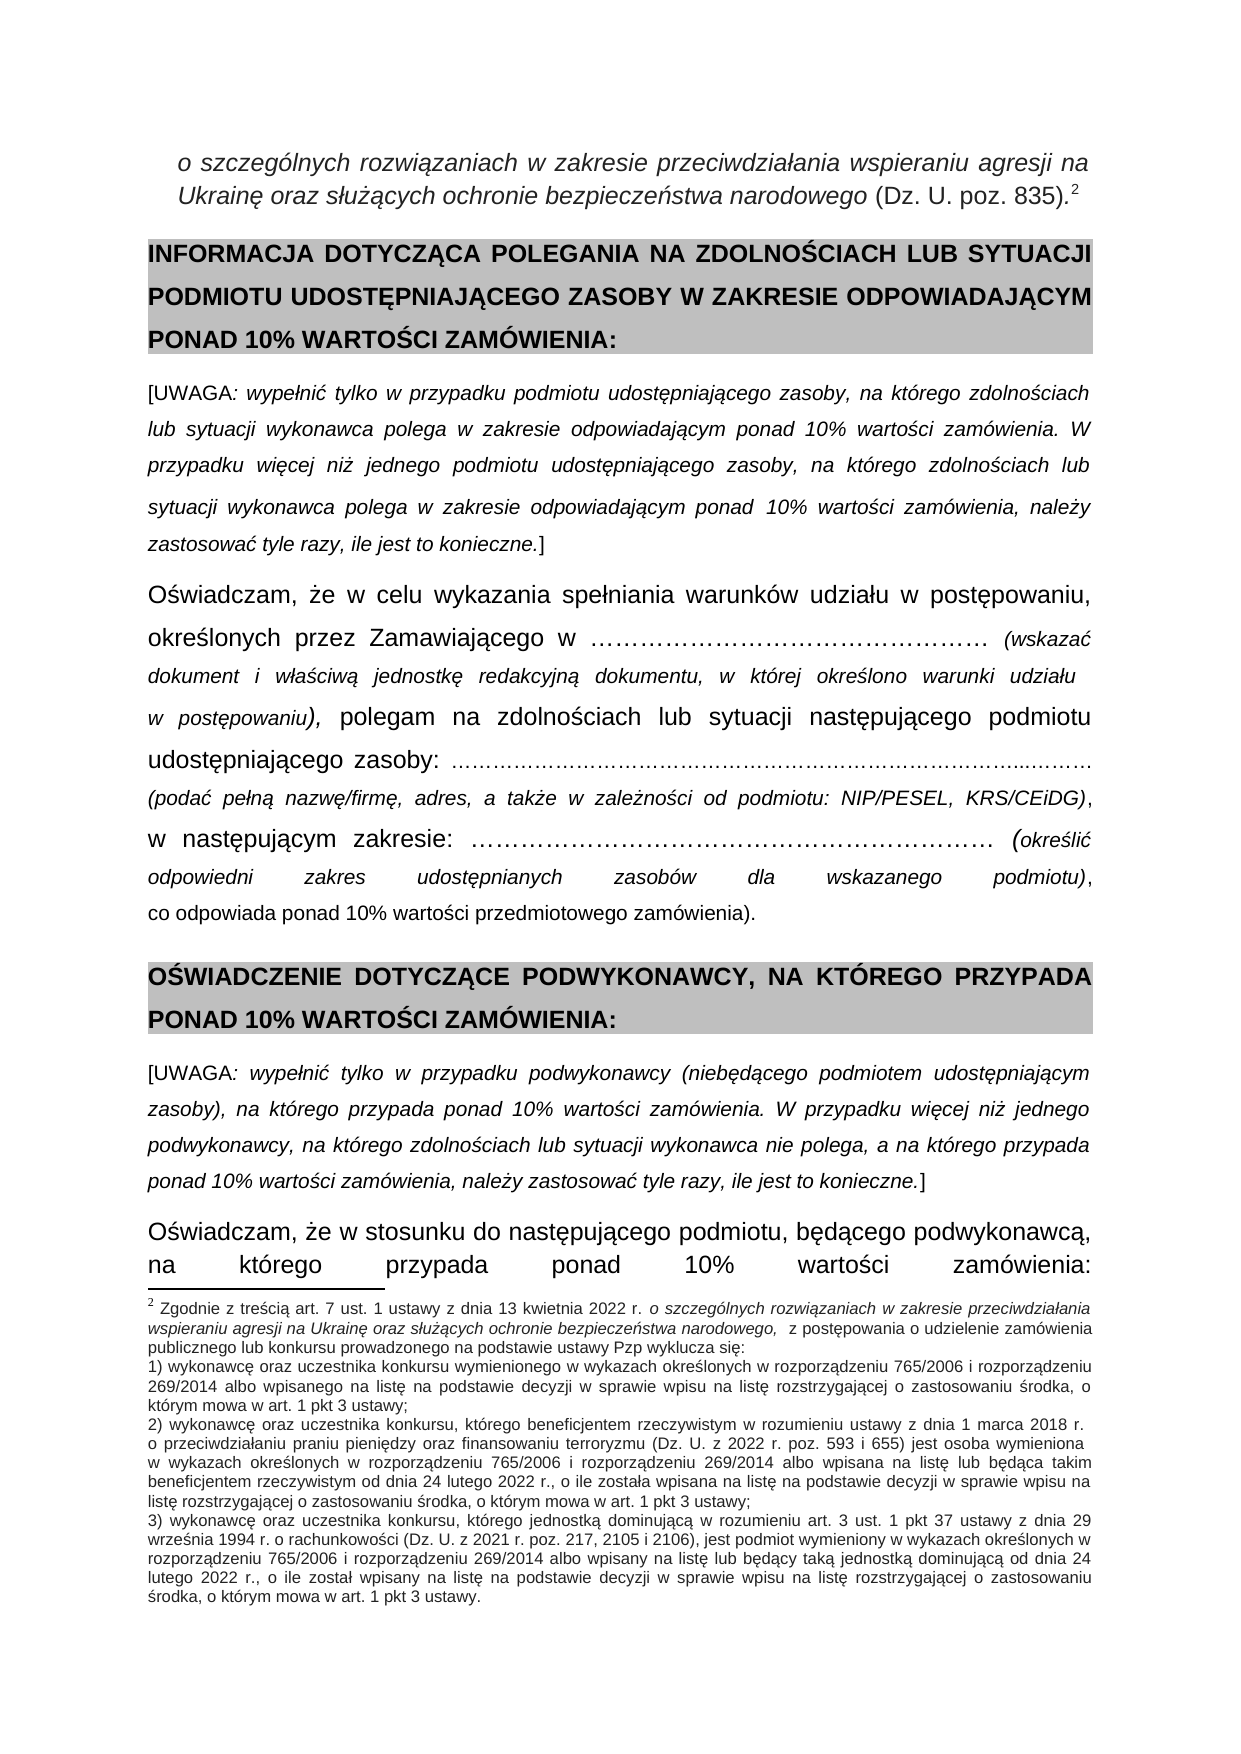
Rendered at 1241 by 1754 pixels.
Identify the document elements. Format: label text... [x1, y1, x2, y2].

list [148, 148, 1093, 209]
text [UWAGA: wypełnić tylko w przypadku podwykonawcy (niebędącego podmiotem udostępniającym zasoby), na którego przypada ponad 10% wartości zamówienia. W przypadku więcej niż jednego podwykonawcy, na którego zdolnościach lub sytuacji wykonawca nie polega, a na którego przypada ponad 10% wartości zamówienia, należy zastosować tyle razy, ile jest to konieczne.] [148, 1061, 1093, 1192]
text OŚWIADCZENIE DOTYCZĄCE PODWYKONAWCY, NA KTÓREGO PRZYPADA PONAD 10% WARTOŚCI ZAMÓWIENIA: [148, 962, 1093, 1034]
text INFORMACJA DOTYCZĄCA POLEGANIA NA ZDOLNOŚCIACH LUB SYTUACJI PODMIOTU UDOSTĘPNIAJĄCEGO ZASOBY W ZAKRESIE ODPOWIADAJĄCYM PONAD 10% WARTOŚCI ZAMÓWIENIA: [148, 239, 1093, 354]
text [148, 1217, 1093, 1279]
text [UWAGA: wypełnić tylko w przypadku podmiotu udostępniającego zasoby, na którego zdolnościach lub sytuacji wykonawca polega w zakresie odpowiadającym ponad 10% wartości zamówienia. W przypadku więcej niż jednego podmiotu udostępniającego zasoby, na którego zdolnościach lub sytuacji wykonawca polega w zakresie odpowiadającym ponad 10% wartości zamówienia, należy zastosować tyle razy, ile jest to konieczne.] [148, 381, 1093, 555]
text Oświadczam, że w celu wykazania spełniania warunków udziału w postępowaniu, określonych przez Zamawiającego w ………………………………………… (wskazać dokument i właściwą jednostkę redakcyjną dokumentu, w której określono warunki udziału w postępowaniu), polegam na zdolnościach lub sytuacji następującego podmiotu udostępniającego zasoby: ………………………………………………………………………...……… (podać pełną nazwę/firmę, adres, a także w zależności od podmiotu: NIP/PESEL, KRS/CEiDG), w następującym zakresie: ……………………………………………………… (określić odpowiedni zakres udostępnianych zasobów dla wskazanego podmiotu), co odpowiada ponad 10% wartości przedmiotowego zamówienia). [148, 580, 1093, 925]
